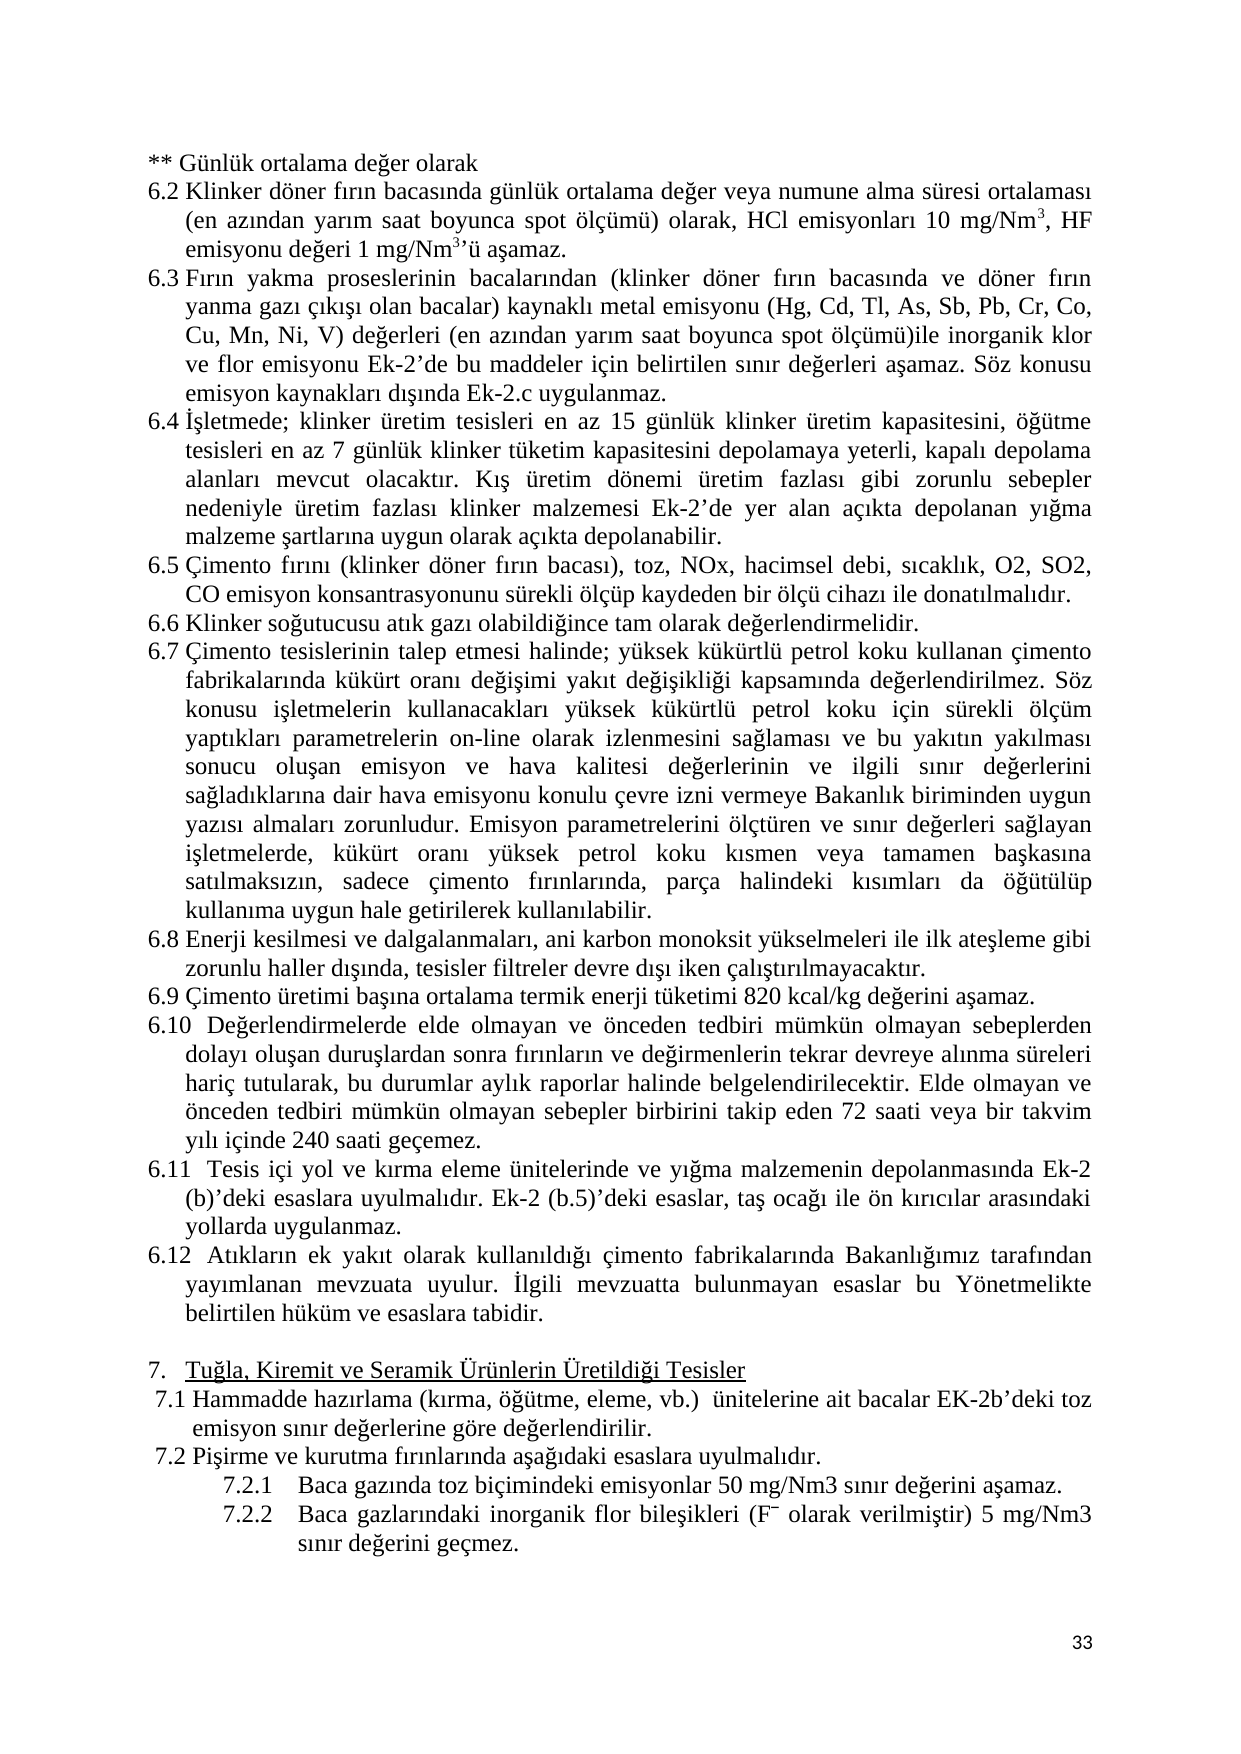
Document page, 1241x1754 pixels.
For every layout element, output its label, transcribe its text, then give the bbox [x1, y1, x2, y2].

list Baca gazlarındaki inorganik flor bileşikleri (Fˉ olarak verilmiştir) 5 mg/Nm3 sınır değerini geçmez. [223, 1499, 1093, 1556]
list Fırın yakma proseslerinin bacalarından (klinker döner fırın bacasında ve döner fırın yanma gazı çıkışı olan bacalar) kaynaklı metal emisyonu (Hg, Cd, Tl, As, Sb, Pb, Cr, Co, Cu, Mn, Ni, V) değerleri (en azından yarım saat boyunca spot ölçümü)ile inorganik klor ve flor emisyonu Ek-2’de bu maddeler için belirtilen sınır değerleri aşamaz. Söz konusu emisyon kaynakları dışında Ek-2.c uygulanmaz. [148, 263, 1093, 406]
list Değerlendirmelerde elde olmayan ve önceden tedbiri mümkün olmayan sebeplerden dolayı oluşan duruşlardan sonra fırınların ve değirmenlerin tekrar devreye alınma süreleri hariç tutularak, bu durumlar aylık raporlar halinde belgelendirilecektir. Elde olmayan ve önceden tedbiri mümkün olmayan sebepler birbirini takip eden 72 saati veya bir takvim yılı içinde 240 saati geçemez. [148, 1010, 1093, 1154]
list Pişirme ve kurutma fırınlarında aşağıdaki esaslara uyulmalıdır. [154, 1441, 1093, 1470]
list Tesis içi yol ve kırma eleme ünitelerinde ve yığma malzemenin depolanmasında Ek-2 (b)’deki esaslara uyulmalıdır. Ek-2 (b.5)’deki esaslar, taş ocağı ile ön kırıcılar arasındaki yollarda uygulanmaz. [148, 1154, 1093, 1240]
list Klinker soğutucusu atık gazı olabildiğince tam olarak değerlendirmelidir. [148, 608, 1093, 636]
list Çimento üretimi başına ortalama termik enerji tüketimi 820 kcal/kg değerini aşamaz. [148, 981, 1093, 1010]
list İşletmede; klinker üretim tesisleri en az 15 günlük klinker üretim kapasitesini, öğütme tesisleri en az 7 günlük klinker tüketim kapasitesini depolamaya yeterli, kapalı depolama alanları mevcut olacaktır. Kış üretim dönemi üretim fazlası gibi zorunlu sebepler nedeniyle üretim fazlası klinker malzemesi Ek-2’de yer alan açıkta depolanan yığma malzeme şartlarına uygun olarak açıkta depolanabilir. [148, 406, 1093, 550]
list Çimento fırını (klinker döner fırın bacası), toz, NOx, hacimsel debi, sıcaklık, O2, SO2, CO emisyon konsantrasyonunu sürekli ölçüp kaydeden bir ölçü cihazı ile donatılmalıdır. [148, 550, 1093, 608]
list Baca gazında toz biçimindeki emisyonlar 50 mg/Nm3 sınır değerini aşamaz. [223, 1470, 1093, 1499]
list Tuğla, Kiremit ve Seramik Ürünlerin Üretildiği Tesisler [148, 1355, 1093, 1384]
list Hammadde hazırlama (kırma, öğütme, eleme, vb.) ünitelerine ait bacalar EK-2b’deki toz emisyon sınır değerlerine göre değerlendirilir. [154, 1384, 1093, 1441]
list Klinker döner fırın bacasında günlük ortalama değer veya numune alma süresi ortalaması (en azından yarım saat boyunca spot ölçümü) olarak, HCl emisyonları 10 mg/Nm3, HF emisyonu değeri 1 mg/Nm3’ü aşamaz. [148, 176, 1093, 263]
list Enerji kesilmesi ve dalgalanmaları, ani karbon monoksit yükselmeleri ile ilk ateşleme gibi zorunlu haller dışında, tesisler filtreler devre dışı iken çalıştırılmayacaktır. [148, 924, 1093, 981]
list Atıkların ek yakıt olarak kullanıldığı çimento fabrikalarında Bakanlığımız tarafından yayımlanan mevzuata uyulur. İlgili mevzuatta bulunmayan esaslar bu Yönetmelikte belirtilen hüküm ve esaslara tabidir. [148, 1240, 1093, 1326]
text ** Günlük ortalama değer olarak [148, 148, 1093, 176]
list Çimento tesislerinin talep etmesi halinde; yüksek kükürtlü petrol koku kullanan çimento fabrikalarında kükürt oranı değişimi yakıt değişikliği kapsamında değerlendirilmez. Söz konusu işletmelerin kullanacakları yüksek kükürtlü petrol koku için sürekli ölçüm yaptıkları parametrelerin on-line olarak izlenmesini sağlaması ve bu yakıtın yakılması sonucu oluşan emisyon ve hava kalitesi değerlerinin ve ilgili sınır değerlerini sağladıklarına dair hava emisyonu konulu çevre izni vermeye Bakanlık biriminden uygun yazısı almaları zorunludur. Emisyon parametrelerini ölçtüren ve sınır değerleri sağlayan işletmelerde, kükürt oranı yüksek petrol koku kısmen veya tamamen başkasına satılmaksızın, sadece çimento fırınlarında, parça halindeki kısımları da öğütülüp kullanıma uygun hale getirilerek kullanılabilir. [148, 636, 1093, 924]
